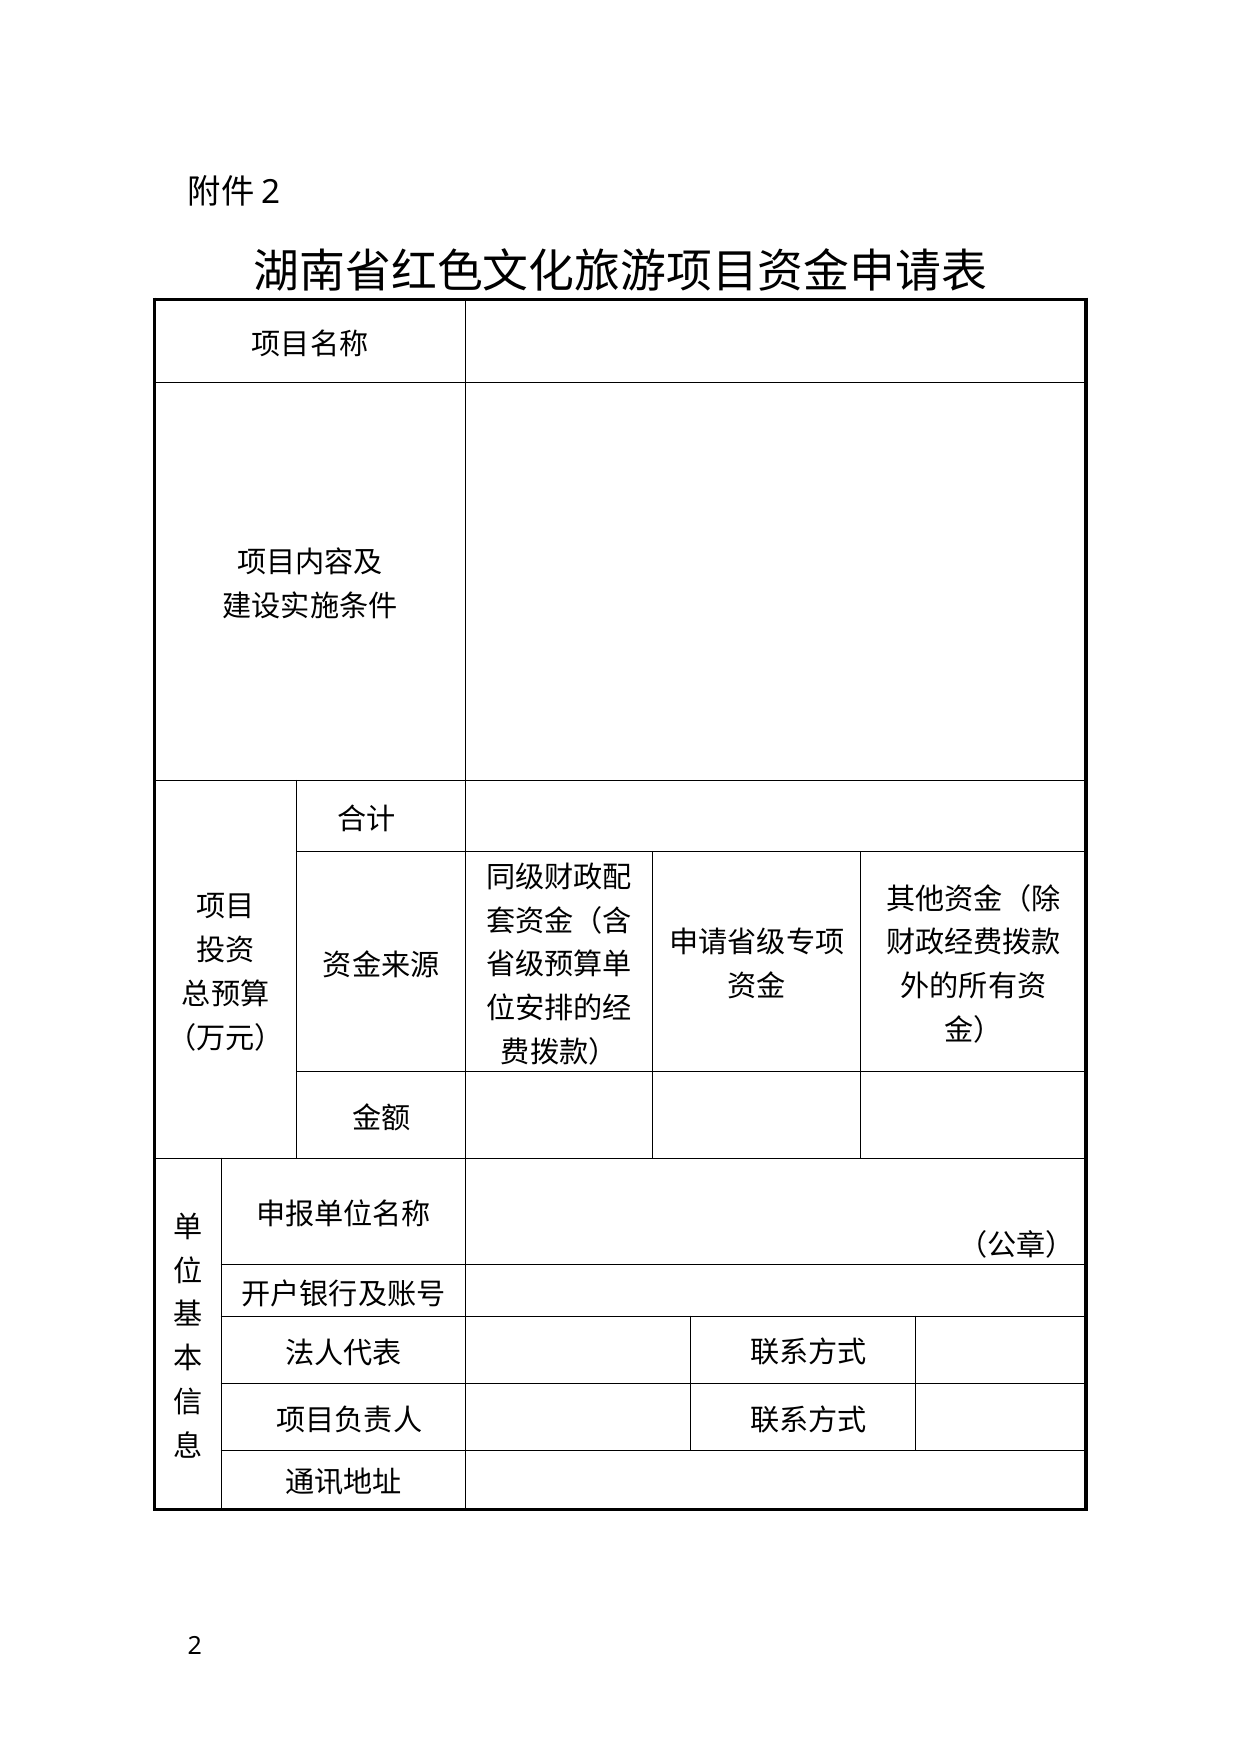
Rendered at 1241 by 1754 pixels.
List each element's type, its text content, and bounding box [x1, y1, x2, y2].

table_cell [861, 1072, 1084, 1157]
table_cell 项目负责人 [222, 1384, 465, 1450]
table_cell 联系方式 [691, 1384, 915, 1450]
table_cell 申报单位名称 [222, 1159, 465, 1264]
table_cell [466, 781, 1084, 851]
table_cell 申请省级专项资金 [653, 852, 860, 1071]
table_cell 合计 [297, 781, 465, 851]
table_cell 通讯地址 [222, 1451, 465, 1508]
table_cell [466, 1072, 652, 1157]
table_cell 其他资金（除财政经费拨款外的所有资金） [861, 852, 1084, 1071]
table_cell 金额 [297, 1072, 465, 1157]
table_cell 同级财政配套资金（含省级预算单位安排的经费拨款） [466, 852, 652, 1071]
table_cell 项目 投资 总预算 （万元） [156, 781, 296, 1157]
table_header [466, 301, 1084, 382]
text 湖南省红色文化旅游项目资金申请表 [187, 245, 1053, 297]
table_cell [466, 383, 1084, 780]
table_cell 单位基本信息 [156, 1159, 221, 1508]
table_cell 开户银行及账号 [222, 1265, 465, 1316]
table_cell 法人代表 [222, 1317, 465, 1383]
table_cell （公章） [466, 1159, 1084, 1264]
table_cell [653, 1072, 860, 1157]
table_cell 资金来源 [297, 852, 465, 1071]
table_cell [466, 1451, 1084, 1508]
table_header 项目名称 [156, 301, 465, 382]
table_cell [466, 1317, 690, 1383]
table_cell [916, 1317, 1084, 1383]
table_cell [466, 1265, 1084, 1316]
table_cell [466, 1384, 690, 1450]
table_cell 联系方式 [691, 1317, 915, 1383]
table_cell 项目内容及 建设实施条件 [156, 383, 465, 780]
table_cell [916, 1384, 1084, 1450]
text 附件2 [187, 162, 1053, 214]
